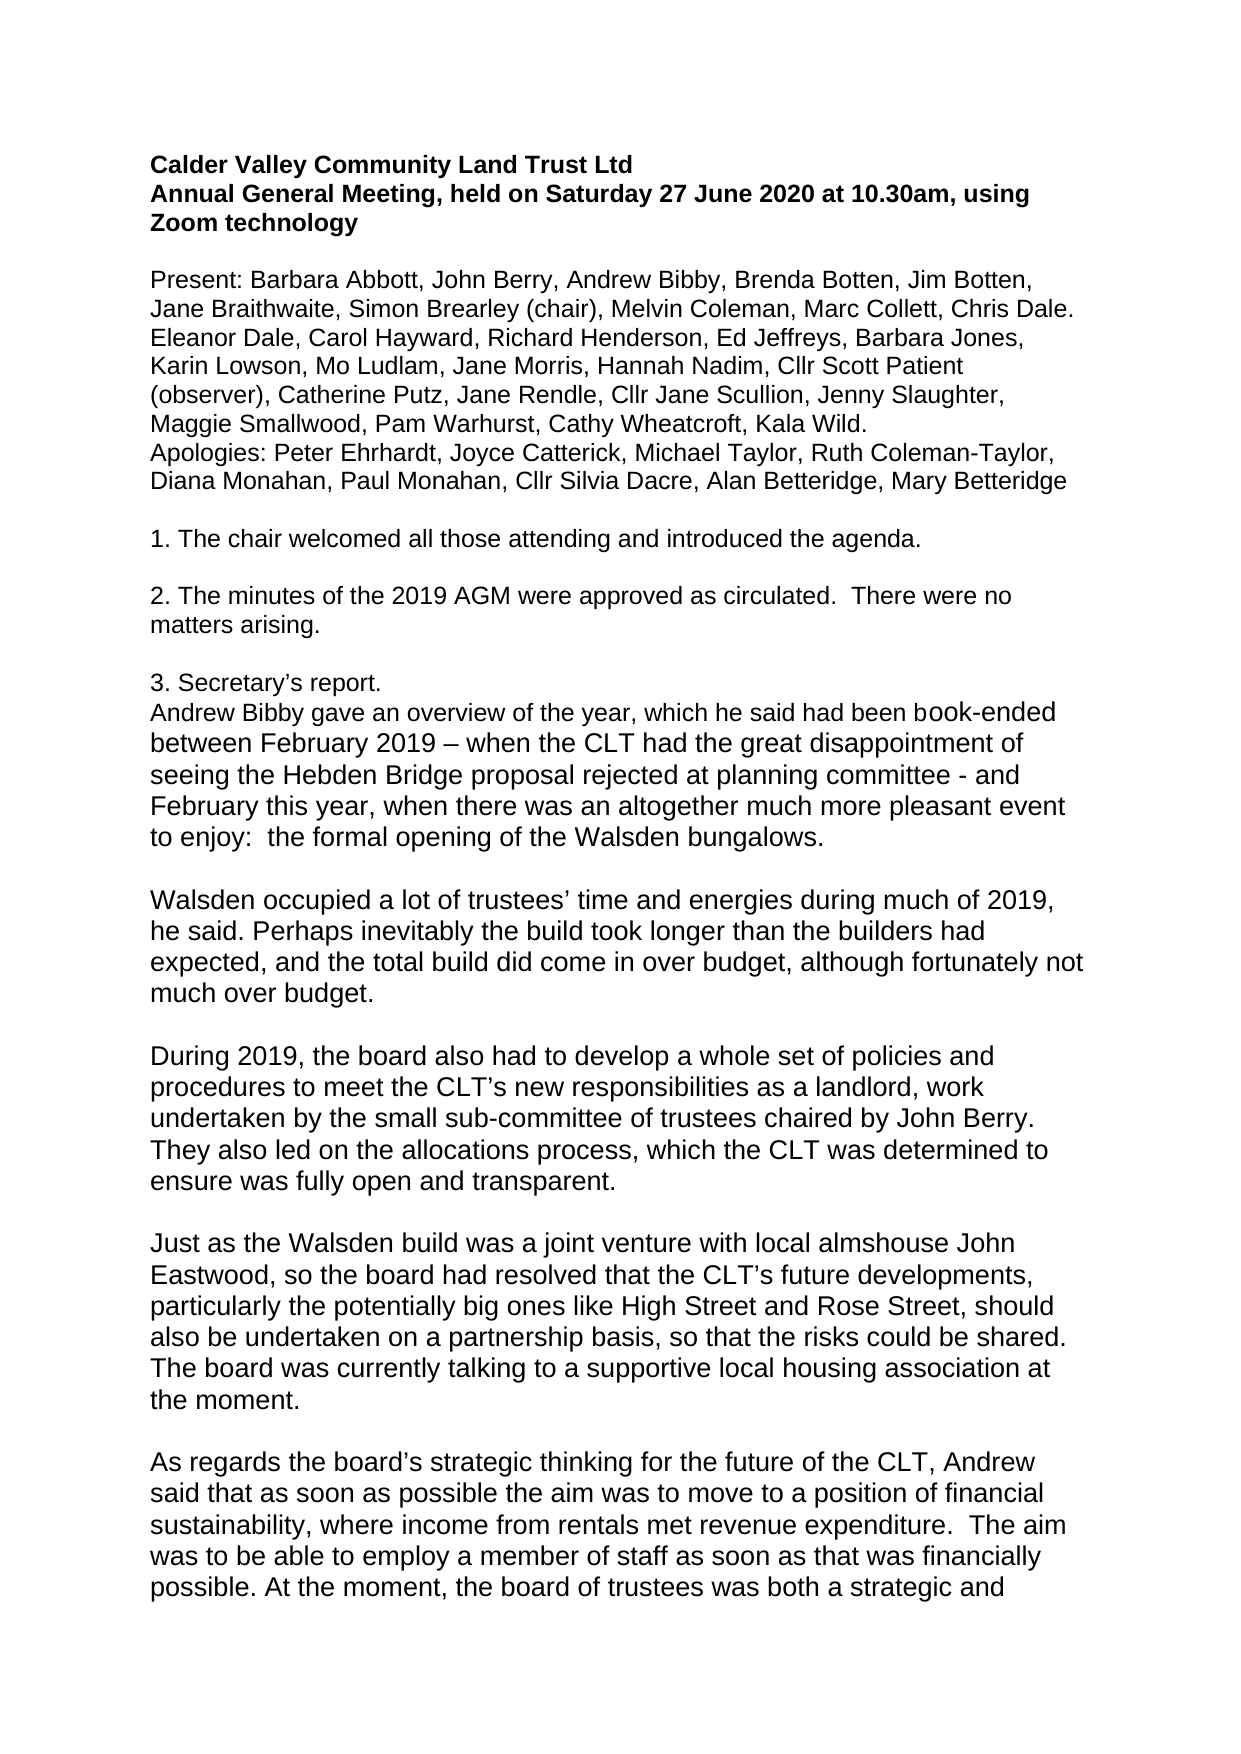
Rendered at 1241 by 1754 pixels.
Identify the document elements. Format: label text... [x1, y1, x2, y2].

text Calder Valley Community Land Trust Ltd [150, 150, 1090, 179]
text Andrew Bibby gave an overview of the year, which he said had been book-ended between February 2019 – when the CLT had the great disappointment of seeing the Hebden Bridge proposal rejected at planning committee - and February this year, when there was an altogether much more pleasant event to enjoy: the formal opening of the Walsden bungalows. [150, 696, 1090, 852]
text Apologies: Peter Ehrhardt, Joyce Catterick, Michael Taylor, Ruth Coleman-Taylor, Diana Monahan, Paul Monahan, Cllr Silvia Dacre, Alan Betteridge, Mary Betteridge [150, 437, 1090, 495]
text 3. Secretary’s report. [150, 667, 1090, 696]
text During 2019, the board also had to develop a whole set of policies and procedures to meet the CLT’s new responsibilities as a landlord, work undertaken by the small sub-committee of trustees chaired by John Berry. They also led on the allocations process, which the CLT was determined to ensure was fully open and transparent. [150, 1040, 1090, 1196]
text Just as the Walsden build was a joint venture with local almshouse John Eastwood, so the board had resolved that the CLT’s future developments, particularly the potentially big ones like High Street and Rose Street, should also be undertaken on a partnership basis, so that the risks could be shared. The board was currently talking to a supportive local housing association at the moment. [150, 1227, 1090, 1415]
text Annual General Meeting, held on Saturday 27 June 2020 at 10.30am, using Zoom technology [150, 179, 1090, 236]
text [150, 1446, 1090, 1602]
text 1. The chair welcomed all those attending and introduced the agenda. [150, 524, 1090, 552]
text Walsden occupied a lot of trustees’ time and energies during much of 2019, he said. Perhaps inevitably the build took longer than the builders had expected, and the total build did come in over budget, although fortunately not much over budget. [150, 884, 1090, 1009]
text Present: Barbara Abbott, John Berry, Andrew Bibby, Brenda Botten, Jim Botten, Jane Braithwaite, Simon Brearley (chair), Melvin Coleman, Marc Collett, Chris Dale. Eleanor Dale, Carol Hayward, Richard Henderson, Ed Jeffreys, Barbara Jones, Karin Lowson, Mo Ludlam, Jane Morris, Hannah Nadim, Cllr Scott Patient (observer), Catherine Putz, Jane Rendle, Cllr Jane Scullion, Jenny Slaughter, Maggie Smallwood, Pam Warhurst, Cathy Wheatcroft, Kala Wild. [150, 265, 1090, 437]
text 2. The minutes of the 2019 AGM were approved as circulated. There were no matters arising. [150, 581, 1090, 639]
